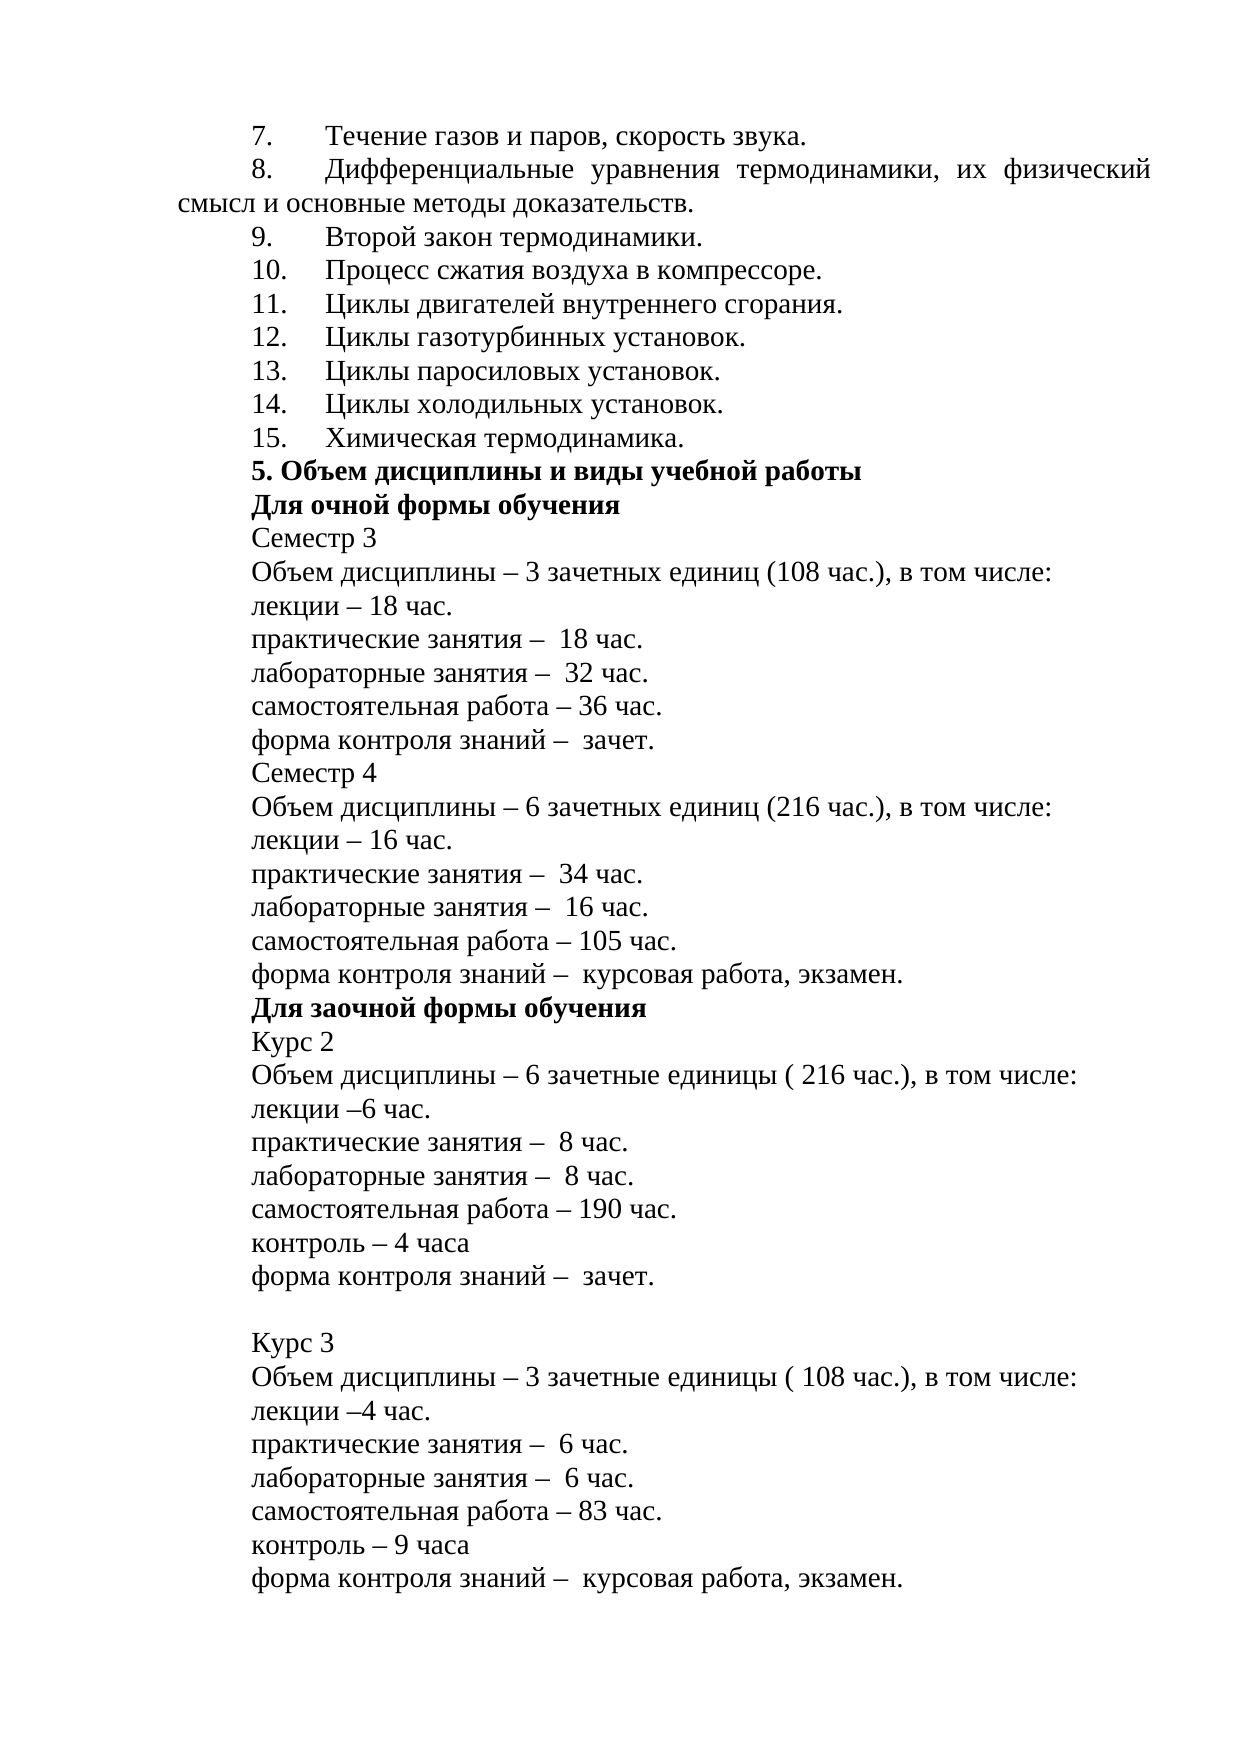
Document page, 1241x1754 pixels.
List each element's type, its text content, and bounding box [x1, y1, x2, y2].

list Циклы холодильных установок. [177, 386, 1152, 420]
text Курс 2 [177, 1024, 1152, 1057]
text контроль – 4 часа [177, 1225, 1152, 1258]
text практические занятия – 6 час. [177, 1426, 1152, 1460]
list Циклы газотурбинных установок. [177, 319, 1152, 353]
text Объем дисциплины – 3 зачетных единиц (108 час.), в том числе: [177, 554, 1152, 588]
text лабораторные занятия – 16 час. [177, 889, 1152, 923]
text форма контроля знаний – курсовая работа, экзамен. [177, 957, 1152, 990]
text лабораторные занятия – 8 час. [177, 1158, 1152, 1191]
list Циклы паросиловых установок. [177, 353, 1152, 386]
text практические занятия – 34 час. [177, 856, 1152, 889]
text Объем дисциплины – 6 зачетных единиц (216 час.), в том числе: [177, 789, 1152, 822]
list Течение газов и паров, скорость звука. [177, 118, 1152, 152]
text Объем дисциплины – 3 зачетные единицы ( 108 час.), в том числе: [177, 1359, 1152, 1393]
list Химическая термодинамика. [177, 420, 1152, 453]
text Семестр 3 [177, 521, 1152, 554]
text лекции –4 час. [177, 1393, 1152, 1426]
text форма контроля знаний – зачет. [177, 722, 1152, 755]
list Циклы двигателей внутреннего сгорания. [177, 286, 1152, 319]
text самостоятельная работа – 36 час. [177, 688, 1152, 722]
text лабораторные занятия – 6 час. [177, 1460, 1152, 1493]
list Процесс сжатия воздуха в компрессоре. [177, 252, 1152, 286]
text лекции – 18 час. [177, 588, 1152, 621]
text 5. Объем дисциплины и виды учебной работы [177, 453, 1152, 487]
text Семестр 4 [177, 755, 1152, 789]
text Объем дисциплины – 6 зачетные единицы ( 216 час.), в том числе: [177, 1057, 1152, 1091]
text самостоятельная работа – 83 час. [177, 1493, 1152, 1527]
text контроль – 9 часа [177, 1527, 1152, 1560]
list Дифференциальные уравнения термодинамики, их физический смысл и основные методы доказательств. [177, 152, 1152, 219]
text самостоятельная работа – 190 час. [177, 1191, 1152, 1225]
text Курс 3 [177, 1326, 1152, 1359]
text форма контроля знаний – курсовая работа, экзамен. [177, 1560, 1152, 1594]
text лабораторные занятия – 32 час. [177, 655, 1152, 688]
text Для очной формы обучения [177, 487, 1152, 521]
list Второй закон термодинамики. [177, 219, 1152, 252]
text форма контроля знаний – зачет. [177, 1258, 1152, 1292]
text практические занятия – 8 час. [177, 1124, 1152, 1158]
text самостоятельная работа – 105 час. [177, 923, 1152, 957]
text лекции – 16 час. [177, 822, 1152, 856]
text лекции –6 час. [177, 1091, 1152, 1124]
text практические занятия – 18 час. [177, 621, 1152, 655]
text Для заочной формы обучения [177, 990, 1152, 1024]
